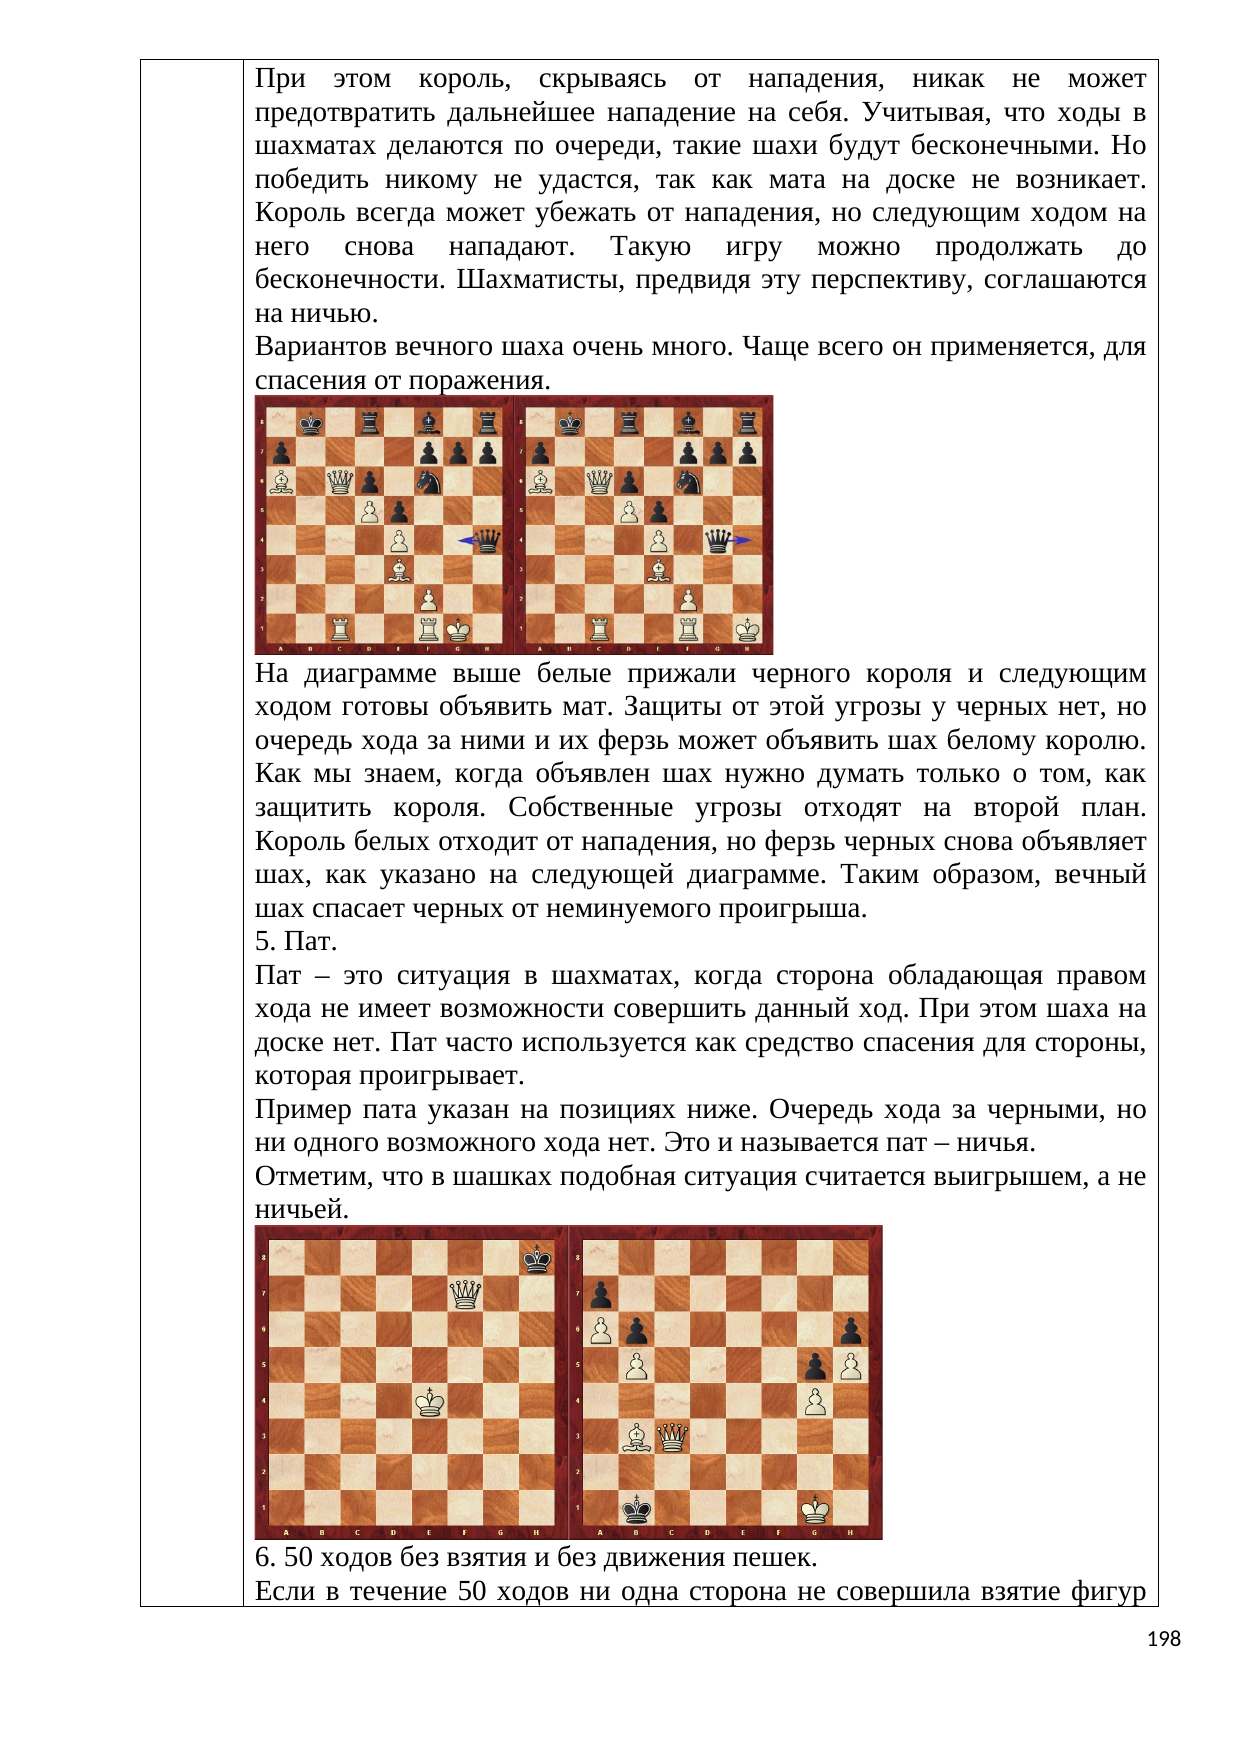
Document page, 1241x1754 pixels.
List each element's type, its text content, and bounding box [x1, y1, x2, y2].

table_cell 2 [141, 60, 243, 1606]
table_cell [244, 60, 1158, 1606]
picture [254, 395, 774, 655]
picture [254, 1225, 883, 1540]
